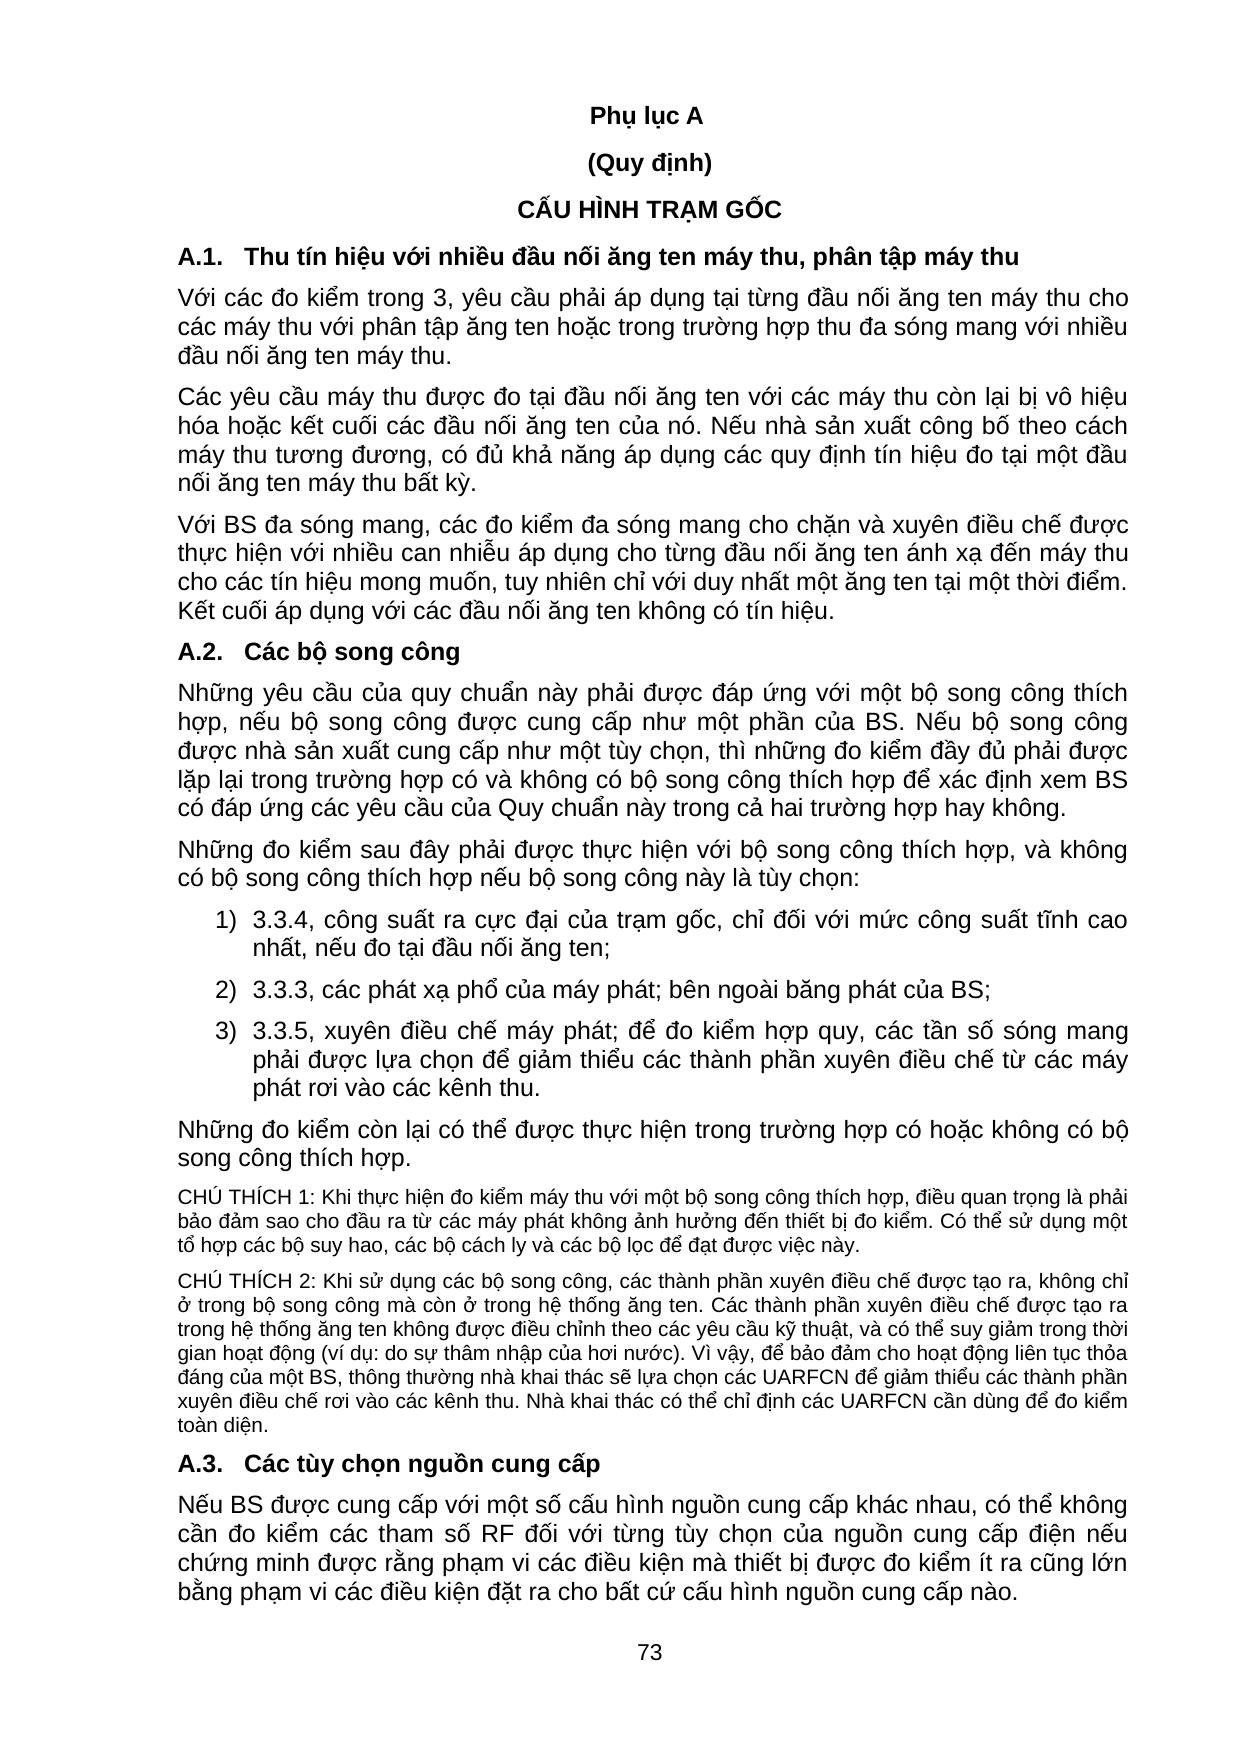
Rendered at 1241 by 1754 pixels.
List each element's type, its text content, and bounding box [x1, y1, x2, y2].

subtitle CẤU HÌNH TRẠM GỐC [177, 195, 1122, 224]
text Thu tín hiệu với nhiều đầu nối ăng ten máy thu, phân tập máy thu [177, 242, 1122, 271]
text Những đo kiểm còn lại có thể được thực hiện trong trường hợp có hoặc không có bộ song công thích hợp. [177, 1114, 1130, 1172]
text Nếu BS được cung cấp với một số cấu hình nguồn cung cấp khác nhau, có thể không cần đo kiểm các tham số RF đối với từng tùy chọn của nguồn cung cấp điện nếu chứng minh được rằng phạm vi các điều kiện mà thiết bị được đo kiểm ít ra cũng lớn bằng phạm vi các điều kiện đặt ra cho bất cứ cấu hình nguồn cung cấp nào. [177, 1490, 1130, 1605]
text Với các đo kiểm trong 3, yêu cầu phải áp dụng tại từng đầu nối ăng ten máy thu cho các máy thu với phân tập ăng ten hoặc trong trường hợp thu đa sóng mang với nhiều đầu nối ăng ten máy thu. [177, 283, 1130, 369]
list 3.3.3, các phát xạ phổ của máy phát; bên ngoài băng phát của BS; [215, 974, 1130, 1003]
text CHÚ THÍCH 2: Khi sử dụng các bộ song công, các thành phần xuyên điều chế được tạo ra, không chỉ ở trong bộ song công mà còn ở trong hệ thống ăng ten. Các thành phần xuyên điều chế được tạo ra trong hệ thống ăng ten không được điều chỉnh theo các yêu cầu kỹ thuật, và có thể suy giảm trong thời gian hoạt động (ví dụ: do sự thâm nhập của hơi nước). Vì vậy, để bảo đảm cho hoạt động liên tục thỏa đáng của một BS, thông thường nhà khai thác sẽ lựa chọn các UARFCN để giảm thiểu các thành phần xuyên điều chế rơi vào các kênh thu. Nhà khai thác có thể chỉ định các UARFCN cần dùng để đo kiểm toàn diện. [177, 1269, 1130, 1437]
text Các yêu cầu máy thu được đo tại đầu nối ăng ten với các máy thu còn lại bị vô hiệu hóa hoặc kết cuối các đầu nối ăng ten của nó. Nếu nhà sản xuất công bố theo cách máy thu tương đương, có đủ khả năng áp dụng các quy định tín hiệu đo tại một đầu nối ăng ten máy thu bất kỳ. [177, 382, 1130, 497]
text Các bộ song công [177, 637, 1122, 666]
text Với BS đa sóng mang, các đo kiểm đa sóng mang cho chặn và xuyên điều chế được thực hiện với nhiều can nhiễu áp dụng cho từng đầu nối ăng ten ánh xạ đến máy thu cho các tín hiệu mong muốn, tuy nhiên chỉ với duy nhất một ăng ten tại một thời điểm. Kết cuối áp dụng với các đầu nối ăng ten không có tín hiệu. [177, 509, 1130, 624]
text Các tùy chọn nguồn cung cấp [177, 1449, 1122, 1478]
text Những đo kiểm sau đây phải được thực hiện với bộ song công thích hợp, và không có bộ song công thích hợp nếu bộ song công này là tùy chọn: [177, 834, 1130, 892]
text Những yêu cầu của quy chuẩn này phải được đáp ứng với một bộ song công thích hợp, nếu bộ song công được cung cấp như một phần của BS. Nếu bộ song công được nhà sản xuất cung cấp như một tùy chọn, thì những đo kiểm đầy đủ phải được lặp lại trong trường hợp có và không có bộ song công thích hợp để xác định xem BS có đáp ứng các yêu cầu của Quy chuẩn này trong cả hai trường hợp hay không. [177, 678, 1130, 822]
subtitle (Quy định) [177, 148, 1122, 177]
list 3.3.4, công suất ra cực đại của trạm gốc, chỉ đối với mức công suất tĩnh cao nhất, nếu đo tại đầu nối ăng ten; [215, 904, 1130, 962]
list 3.3.5, xuyên điều chế máy phát; để đo kiểm hợp quy, các tần số sóng mang phải được lựa chọn để giảm thiểu các thành phần xuyên điều chế từ các máy phát rơi vào các kênh thu. [215, 1016, 1130, 1102]
text CHÚ THÍCH 1: Khi thực hiện đo kiểm máy thu với một bộ song công thích hợp, điều quan trọng là phải bảo đảm sao cho đầu ra từ các máy phát không ảnh hưởng đến thiết bị đo kiểm. Có thể sử dụng một tổ hợp các bộ suy hao, các bộ cách ly và các bộ lọc để đạt được việc này. [177, 1184, 1130, 1256]
